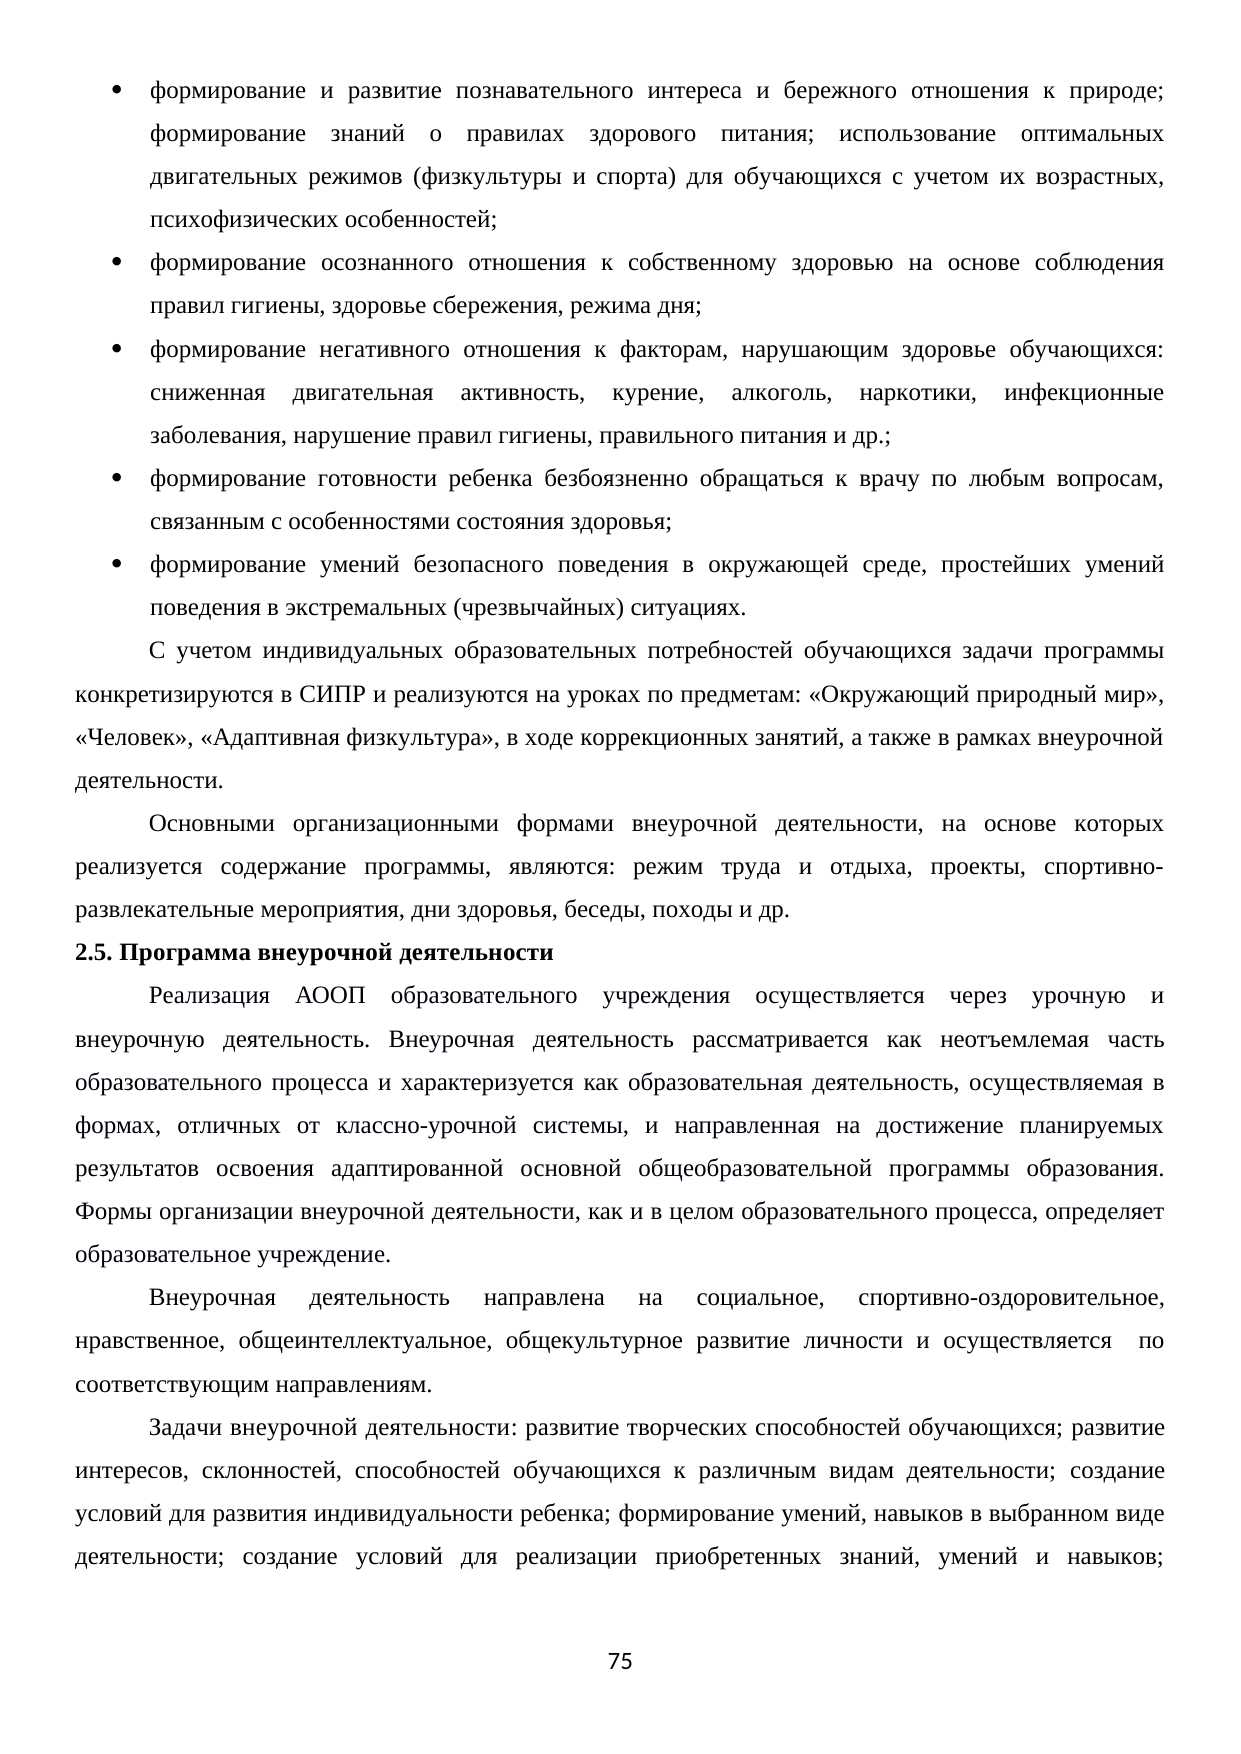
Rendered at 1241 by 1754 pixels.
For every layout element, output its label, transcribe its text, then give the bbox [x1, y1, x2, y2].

list формирование умений безопасного поведения в окружающей среде, простейших умений поведения в экстремальных (чрезвычайных) ситуациях. [112, 549, 1165, 621]
text Основными организационными формами внеурочной деятельности, на основе которых реализуется содержание программы, являются: режим труда и отдыха, проекты, спортивно-развлекательные мероприятия, дни здоровья, беседы, походы и др. [75, 808, 1165, 923]
text С учетом индивидуальных образовательных потребностей обучающихся задачи программы конкретизируются в СИПР и реализуются на уроках по предметам: «Окружающий природный мир», «Человек», «Адаптивная физкультура», в ходе коррекционных занятий, а также в рамках внеурочной деятельности. [75, 636, 1165, 794]
text Реализация АООП образовательного учреждения осуществляется через урочную и внеурочную деятельность. Внеурочная деятельность рассматривается как неотъемлемая часть образовательного процесса и характеризуется как образовательная деятельность, осуществляемая в формах, отличных от классно-урочной системы, и направленная на достижение планируемых результатов освоения адаптированной основной общеобразовательной программы образования. Формы организации внеурочной деятельности, как и в целом образовательного процесса, определяет образовательное учреждение. [75, 981, 1165, 1268]
list формирование готовности ребенка безбоязненно обращаться к врачу по любым вопросам, связанным с особенностями состояния здоровья; [112, 463, 1165, 535]
list формирование осознанного отношения к собственному здоровью на основе соблюдения правил гигиены, здоровье сбережения, режима дня; [112, 247, 1165, 319]
list формирование негативного отношения к факторам, нарушающим здоровье обучающихся: сниженная двигательная активность, курение, алкоголь, наркотики, инфекционные заболевания, нарушение правил гигиены, правильного питания и др.; [112, 334, 1165, 449]
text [75, 1412, 1165, 1570]
text Внеурочная деятельность направлена на социальное, спортивно-оздоровительное, нравственное, общеинтеллектуальное, общекультурное развитие личности и осуществляется по соответствующим направлениям. [75, 1282, 1165, 1397]
text 2.5. Программа внеурочной деятельности [75, 937, 1165, 966]
list формирование и развитие познавательного интереса и бережного отношения к природе; формирование знаний о правилах здорового питания; использование оптимальных двигательных режимов (физкультуры и спорта) для обучающихся с учетом их возрастных, психофизических особенностей; [112, 75, 1165, 233]
